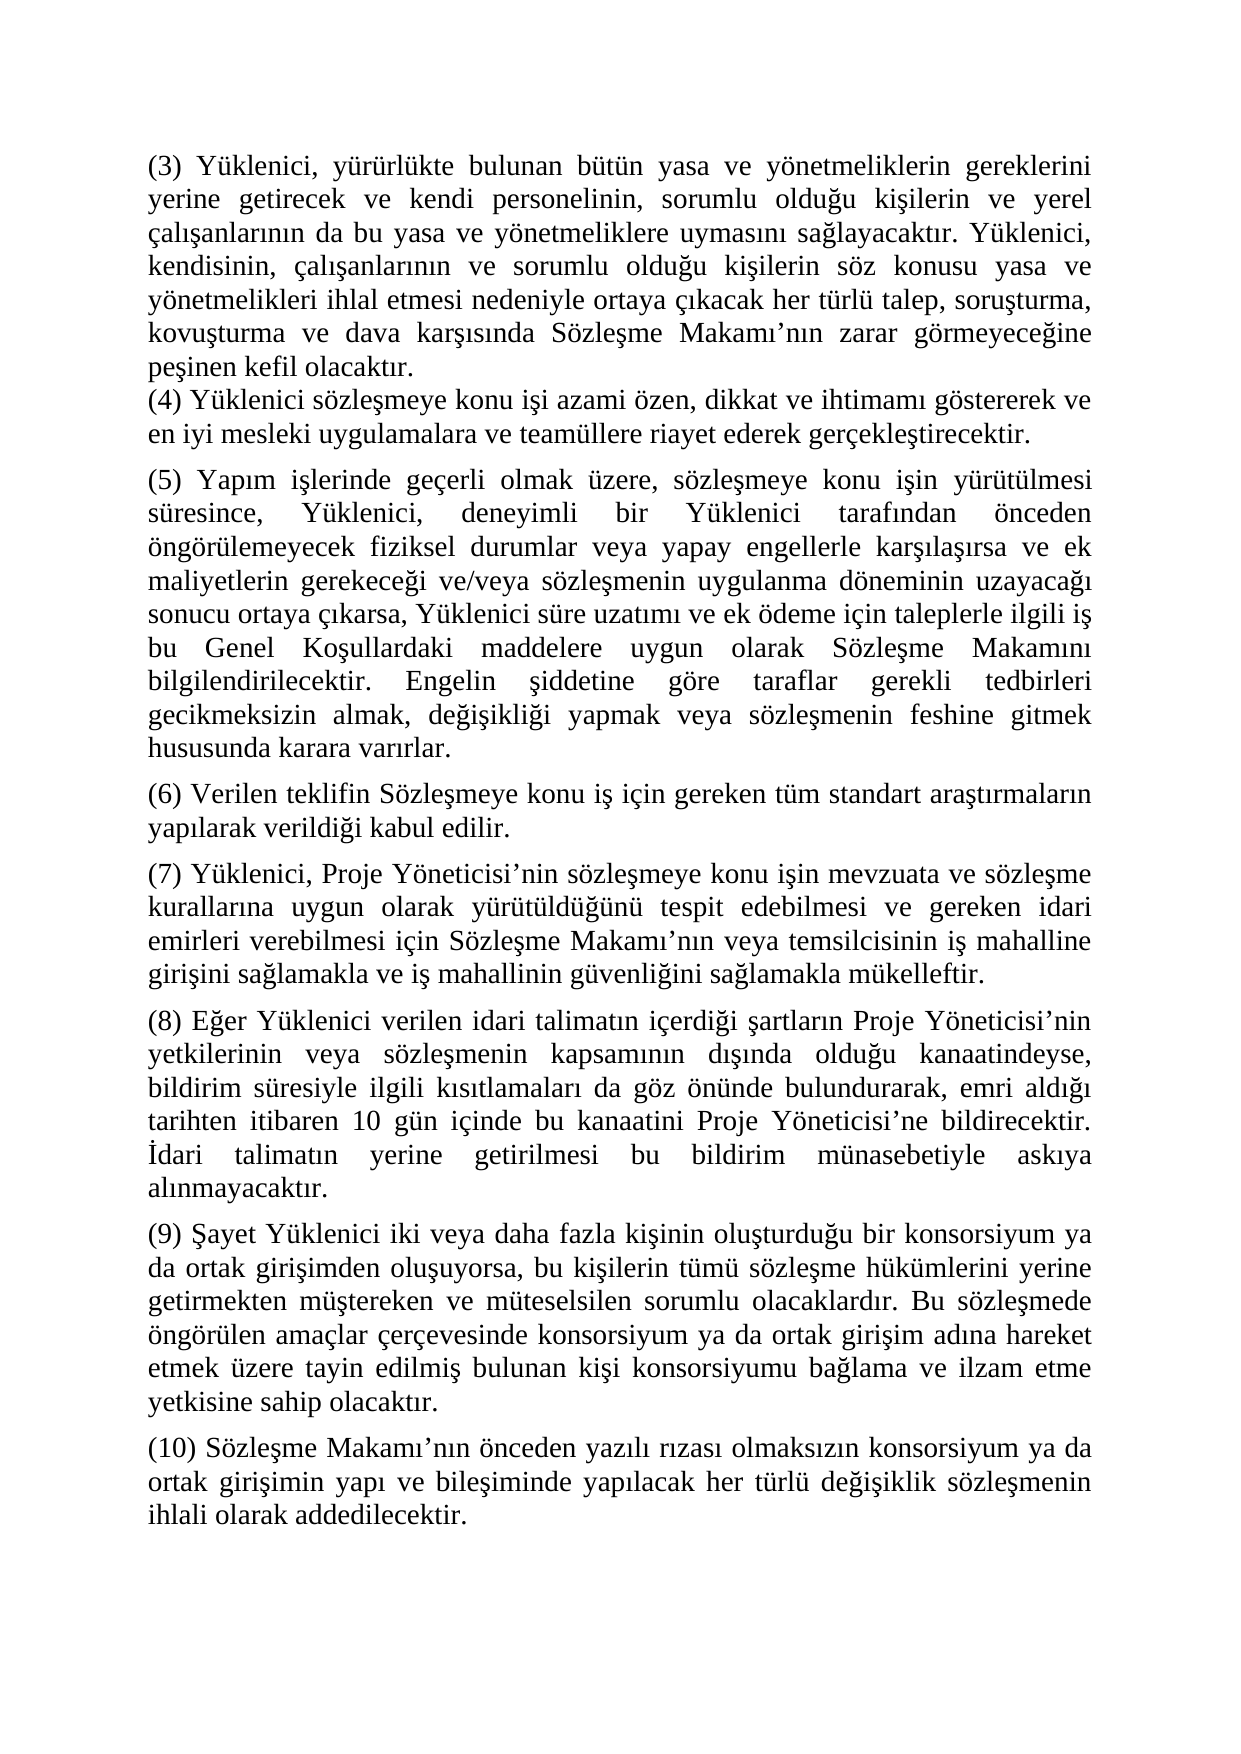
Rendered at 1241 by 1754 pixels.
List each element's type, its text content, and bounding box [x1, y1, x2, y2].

text (7) Yüklenici, Proje Yöneticisi’nin sözleşmeye konu işin mevzuata ve sözleşme kurallarına uygun olarak yürütüldüğünü tespit edebilmesi ve gereken idari emirleri verebilmesi için Sözleşme Makamı’nın veya temsilcisinin iş mahalline girişini sağlamakla ve iş mahallinin güvenliğini sağlamakla mükelleftir. [148, 856, 1093, 990]
text (10) Sözleşme Makamı’nın önceden yazılı rızası olmaksızın konsorsiyum ya da ortak girişimin yapı ve bileşiminde yapılacak her türlü değişiklik sözleşmenin ihlali olarak addedilecektir. [148, 1430, 1093, 1531]
text (4) Yüklenici sözleşmeye konu işi azami özen, dikkat ve ihtimamı göstererek ve en iyi mesleki uygulamalara ve teamüllere riayet ederek gerçekleştirecektir. [148, 382, 1093, 449]
text (8) Eğer Yüklenici verilen idari talimatın içerdiği şartların Proje Yöneticisi’nin yetkilerinin veya sözleşmenin kapsamının dışında olduğu kanaatindeyse, bildirim süresiyle ilgili kısıtlamaları da göz önünde bulundurarak, emri aldığı tarihten itibaren 10 gün içinde bu kanaatini Proje Yöneticisi’ne bildirecektir. İdari talimatın yerine getirilmesi bu bildirim münasebetiyle askıya alınmayacaktır. [148, 1003, 1093, 1204]
text (9) Şayet Yüklenici iki veya daha fazla kişinin oluşturduğu bir konsorsiyum ya da ortak girişimden oluşuyorsa, bu kişilerin tümü sözleşme hükümlerini yerine getirmekten müştereken ve müteselsilen sorumlu olacaklardır. Bu sözleşmede öngörülen amaçlar çerçevesinde konsorsiyum ya da ortak girişim adına hareket etmek üzere tayin edilmiş bulunan kişi konsorsiyumu bağlama ve ilzam etme yetkisine sahip olacaktır. [148, 1216, 1093, 1418]
text (6) Verilen teklifin Sözleşmeye konu iş için gereken tüm standart araştırmaların yapılarak verildiği kabul edilir. [148, 776, 1093, 843]
text (5) Yapım işlerinde geçerli olmak üzere, sözleşmeye konu işin yürütülmesi süresince, Yüklenici, deneyimli bir Yüklenici tarafından önceden öngörülemeyecek fiziksel durumlar veya yapay engellerle karşılaşırsa ve ek maliyetlerin gerekeceği ve/veya sözleşmenin uygulanma döneminin uzayacağı sonucu ortaya çıkarsa, Yüklenici süre uzatımı ve ek ödeme için taleplerle ilgili iş bu Genel Koşullardaki maddelere uygun olarak Sözleşme Makamını bilgilendirilecektir. Engelin şiddetine göre taraflar gerekli tedbirleri gecikmeksizin almak, değişikliği yapmak veya sözleşmenin feshine gitmek hususunda karara varırlar. [148, 462, 1093, 764]
text (3) Yüklenici, yürürlükte bulunan bütün yasa ve yönetmeliklerin gereklerini yerine getirecek ve kendi personelinin, sorumlu olduğu kişilerin ve yerel çalışanlarının da bu yasa ve yönetmeliklere uymasını sağlayacaktır. Yüklenici, kendisinin, çalışanlarının ve sorumlu olduğu kişilerin söz konusu yasa ve yönetmelikleri ihlal etmesi nedeniyle ortaya çıkacak her türlü talep, soruşturma, kovuşturma ve dava karşısında Sözleşme Makamı’nın zarar görmeyeceğine peşinen kefil olacaktır. [148, 148, 1093, 382]
